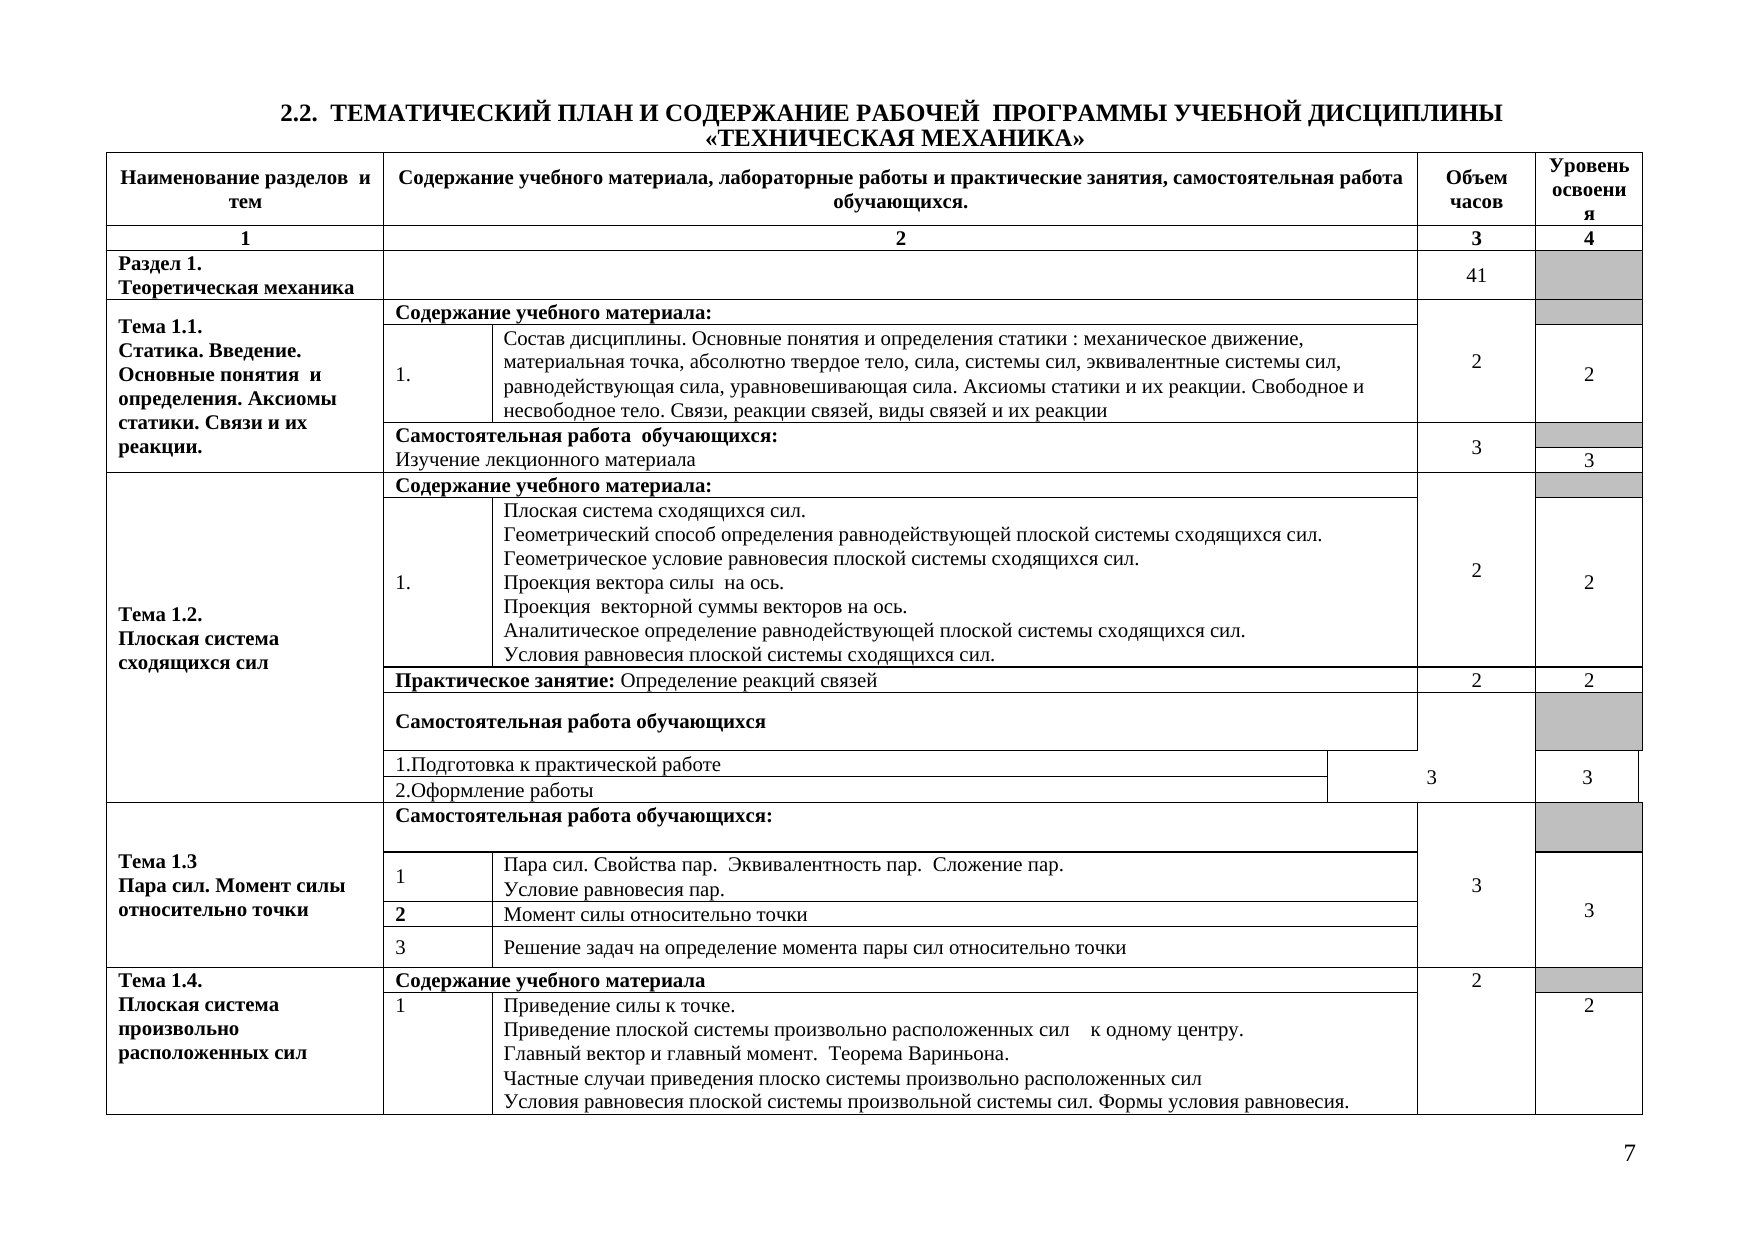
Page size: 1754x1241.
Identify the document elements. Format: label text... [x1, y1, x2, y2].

table_cell [1536, 968, 1642, 992]
table_cell 41 [1418, 251, 1535, 299]
table_cell 2.Оформление работы [384, 777, 1327, 802]
table_cell 3 [1536, 751, 1638, 802]
subtitle 2.2. тематический план и содержание Рабочей программы учебной дисциплины [148, 102, 1636, 127]
table_cell Практическое занятие: Определение реакций связей [384, 668, 1417, 692]
table_cell 3 [1418, 423, 1535, 472]
table_cell 1.Подготовка к практической работе [384, 751, 1327, 776]
table_cell 1 [107, 226, 383, 250]
table_cell 1 [384, 853, 492, 901]
table_cell 2 [1418, 968, 1535, 1113]
table_cell 4 [1536, 226, 1642, 250]
table_cell 2 [1536, 498, 1642, 666]
table_header Уровень освоения [1536, 153, 1642, 225]
table_header Объем часов [1418, 153, 1535, 225]
table_cell 2 [1536, 993, 1642, 1113]
table_cell 1. [384, 325, 492, 422]
table_cell 2 [1418, 668, 1535, 692]
table_cell [1536, 803, 1642, 851]
table_cell [1536, 300, 1642, 324]
table_header Наименование разделов и тем [107, 153, 383, 225]
table_cell Тема 1.3 Пара сил. Момент силы относительно точки [107, 803, 383, 967]
table_cell Момент силы относительно точки [493, 902, 1417, 926]
table_cell [1418, 693, 1535, 750]
table_cell [1536, 693, 1642, 750]
table_cell 3 [384, 927, 492, 967]
table_cell 2 [1536, 668, 1642, 692]
table_cell Содержание учебного материала: [384, 473, 1417, 497]
table_cell Тема 1.1. Статика. Введение. Основные понятия и определения. Аксиомы статики. Связи и их реакции. [107, 300, 383, 472]
table_cell Содержание учебного материала: [384, 300, 1417, 324]
table_cell Решение задач на определение момента пары сил относительно точки [493, 927, 1417, 967]
table_cell Приведение силы к точке. Приведение плоской системы произвольно расположенных сил к одному центру. Главный вектор и главный момент. Теорема Вариньона. Частные случаи приведения плоско системы произвольно расположенных сил Условия равновесия плоской системы произвольной системы сил. Формы условия равновесия. [493, 993, 1417, 1113]
table_cell 3 [1536, 448, 1642, 472]
table_cell Раздел 1. Теоретическая механика [107, 251, 383, 299]
table_cell 2 [384, 226, 1417, 250]
table_cell Самостоятельная работа обучающихся: Изучение лекционного материала [384, 423, 1417, 472]
table_cell Тема 1.4. Плоская система произвольно расположенных сил [107, 968, 383, 1113]
table_cell Содержание учебного материала [384, 968, 1417, 992]
table_cell Тема 1.2. Плоская система сходящихся сил [107, 473, 383, 802]
table_cell Состав дисциплины. Основные понятия и определения статики : механическое движение, материальная точка, абсолютно твердое тело, сила, системы сил, эквивалентные системы сил, равнодействующая сила, уравновешивающая сила. Аксиомы статики и их реакции. Свободное и несвободное тело. Связи, реакции связей, виды связей и их реакции [493, 325, 1417, 422]
table_cell [1536, 473, 1642, 497]
table_cell [1536, 251, 1642, 299]
table_cell 1 [384, 993, 492, 1113]
table_cell [1536, 423, 1642, 447]
table_cell Самостоятельная работа обучающихся [384, 693, 1417, 750]
table_cell Плоская система сходящихся сил. Геометрический способ определения равнодействующей плоской системы сходящихся сил. Геометрическое условие равновесия плоской системы сходящихся сил. Проекция вектора силы на ось. Проекция векторной суммы векторов на ось. Аналитическое определение равнодействующей плоской системы сходящихся сил. Условия равновесия плоской системы сходящихся сил. [493, 498, 1417, 666]
table_cell 3 [1536, 853, 1642, 967]
table_header Содержание учебного материала, лабораторные работы и практические занятия, самостоятельная работа обучающихся. [384, 153, 1417, 225]
table_cell 2 [1418, 300, 1535, 422]
table_cell 3 [1418, 803, 1535, 967]
table_cell 2 [384, 902, 492, 926]
table_cell 3 [1328, 750, 1535, 802]
table_cell Самостоятельная работа обучающихся: [384, 803, 1417, 851]
table_cell 2 [1418, 473, 1535, 666]
subtitle «техническая механика» [148, 127, 1636, 152]
table_cell 3 [1418, 226, 1535, 250]
table_cell 1. [384, 498, 492, 666]
table_cell Пара сил. Свойства пар. Эквивалентность пар. Сложение пар. Условие равновесия пар. [493, 853, 1417, 901]
table_cell [384, 251, 1417, 299]
table_cell 2 [1536, 325, 1642, 422]
